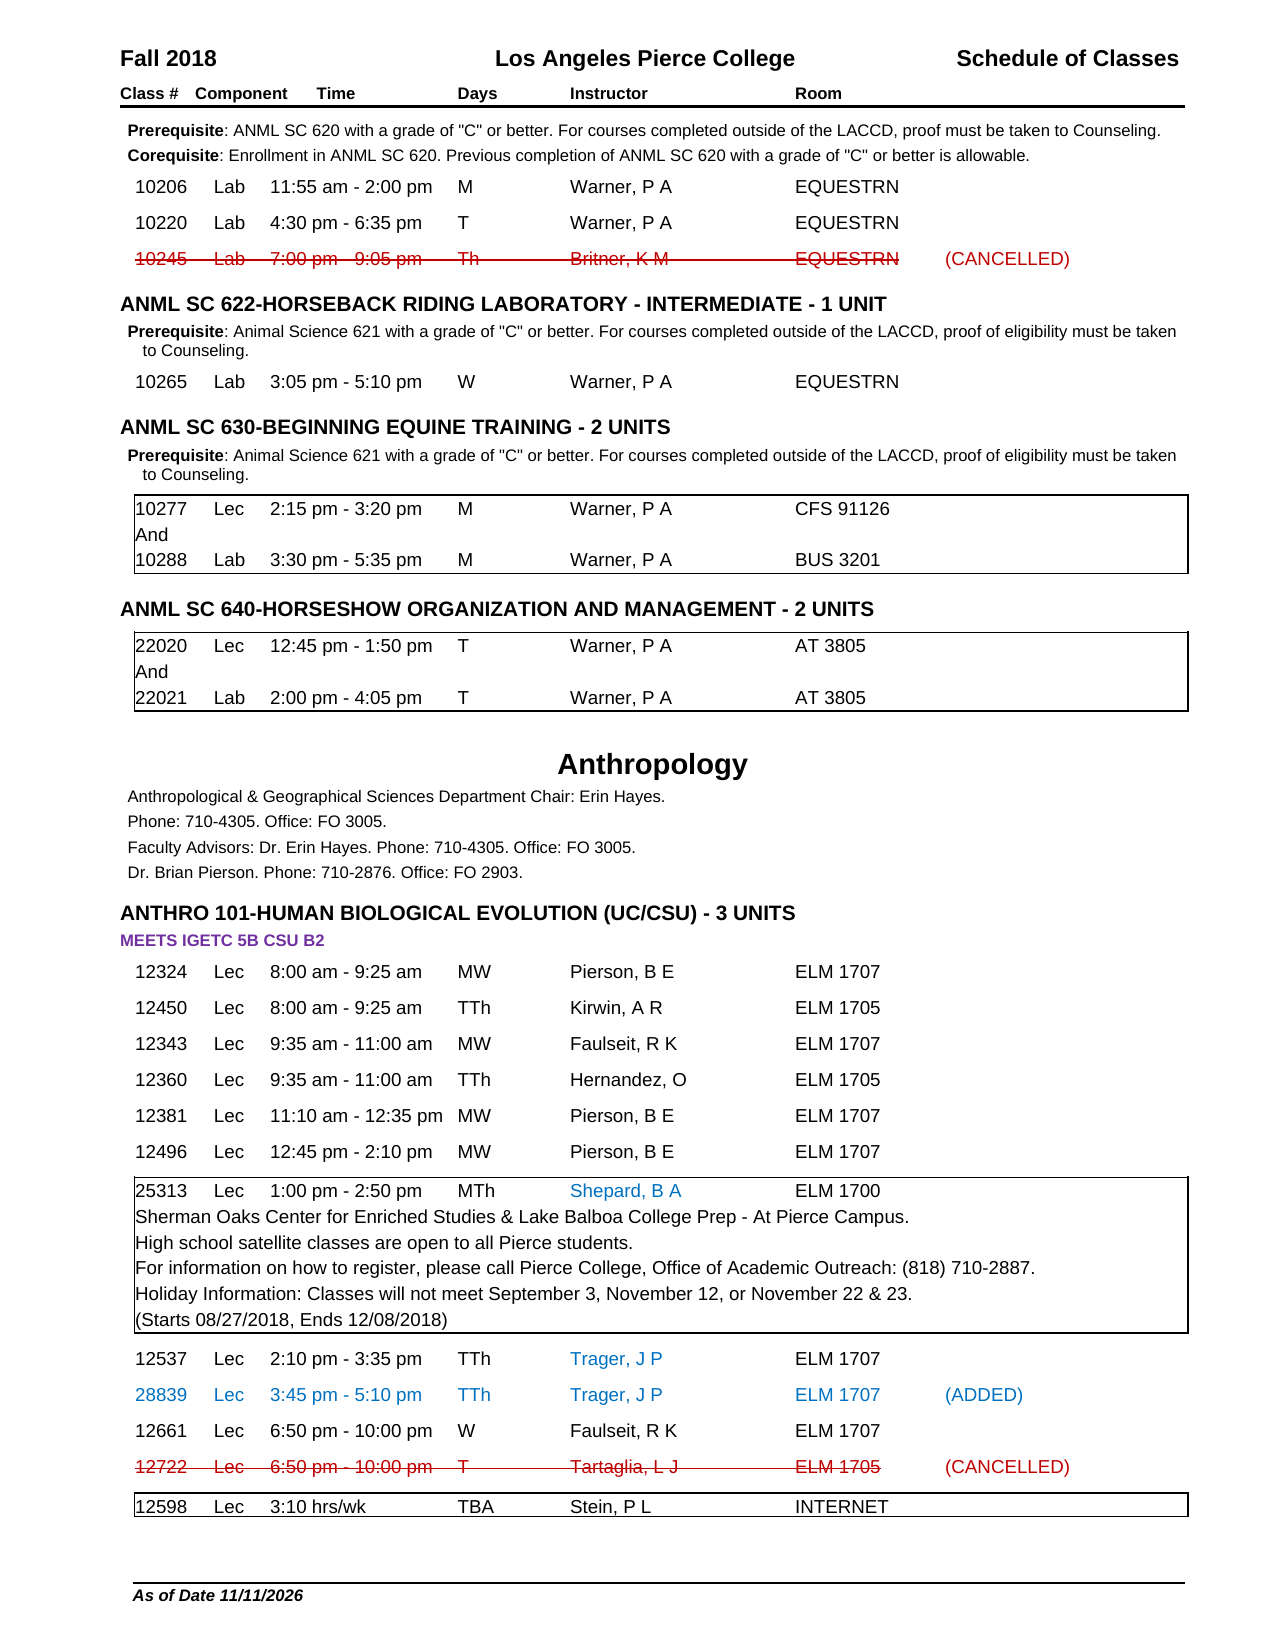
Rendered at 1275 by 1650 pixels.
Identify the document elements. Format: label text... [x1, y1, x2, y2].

text 12450 Lec 8:00 am - 9:25 am TTh Kirwin, A R ELM 1705 [135, 997, 1185, 1018]
title ANTHRO 101-Human Biological Evolution (UC/CSU) - 3 Units [120, 901, 1185, 925]
text 12598 Lec 3:10 hrs/wk TBA Stein, P L INTERNET [135, 1494, 1187, 1516]
text 10245 Lab 7:00 pm - 9:05 pm Th Britner, K M EQUESTRN (CANCELLED) [135, 248, 1185, 269]
text Dr. Brian Pierson. Phone: 710-2876. Office: FO 2903. [127, 863, 1185, 882]
text Prerequisite: Animal Science 621 with a grade of "C" or better. For courses completed outside of the LACCD, proof of eligibility must be taken to Counseling. [127, 322, 1185, 360]
text 10277 Lec 2:15 pm - 3:20 pm M Warner, P A CFS 91126 [135, 496, 1187, 519]
subtitle Anthropology [120, 747, 1185, 781]
title ANML SC 630-Beginning Equine Training - 2 Units [120, 415, 1185, 439]
text 12343 Lec 9:35 am - 11:00 am MW Faulseit, R K ELM 1707 [135, 1033, 1185, 1054]
text Faculty Advisors: Dr. Erin Hayes. Phone: 710-4305. Office: FO 3005. [127, 838, 1185, 857]
text 28839 Lec 3:45 pm - 5:10 pm TTh Trager, J P ELM 1707 (ADDED) [135, 1384, 1185, 1406]
title ANML SC 622-Horseback Riding Laboratory - Intermediate - 1 Unit [120, 292, 1185, 316]
text 10220 Lab 4:30 pm - 6:35 pm T Warner, P A EQUESTRN [135, 212, 1185, 233]
text For information on how to register, please call Pierce College, Office of Academic Outreach: (818) 710-2887. [135, 1253, 1187, 1279]
text Holiday Information: Classes will not meet September 3, November 12, or November 22 & 23. [135, 1279, 1187, 1304]
text 12381 Lec 11:10 am - 12:35 pm MW Pierson, B E ELM 1707 [135, 1104, 1185, 1126]
text 25313 Lec 1:00 pm - 2:50 pm MTh Shepard, B A ELM 1700 [135, 1178, 1187, 1202]
text 12360 Lec 9:35 am - 11:00 am TTh Hernandez, O ELM 1705 [135, 1068, 1185, 1090]
text (Starts 08/27/2018, Ends 12/08/2018) [135, 1305, 1187, 1332]
text 12661 Lec 6:50 pm - 10:00 pm W Faulseit, R K ELM 1707 [135, 1420, 1185, 1442]
text Anthropological & Geographical Sciences Department Chair: Erin Hayes. [127, 787, 1185, 806]
text 10288 Lab 3:30 pm - 5:35 pm M Warner, P A BUS 3201 [135, 546, 1187, 573]
text Prerequisite: Animal Science 621 with a grade of "C" or better. For courses completed outside of the LACCD, proof of eligibility must be taken to Counseling. [127, 445, 1185, 484]
title ANML SC 640-Horseshow Organization And Management - 2 Units [120, 597, 1185, 621]
text Corequisite: Enrollment in ANML SC 620. Previous completion of ANML SC 620 with a grade of "C" or better is allowable. [127, 146, 1185, 165]
text 12324 Lec 8:00 am - 9:25 am MW Pierson, B E ELM 1707 [135, 961, 1185, 982]
text 22021 Lab 2:00 pm - 4:05 pm T Warner, P A AT 3805 [135, 683, 1187, 710]
text Meets IGETC 5B CSU B2 [120, 931, 1185, 950]
text 12496 Lec 12:45 pm - 2:10 pm MW Pierson, B E ELM 1707 [135, 1140, 1185, 1162]
text And [135, 657, 1187, 682]
text Prerequisite: ANML SC 620 with a grade of "C" or better. For courses completed outside of the LACCD, proof must be taken to Counseling. [127, 121, 1185, 140]
text 10206 Lab 11:55 am - 2:00 pm M Warner, P A EQUESTRN [135, 176, 1185, 197]
text 12722 Lec 6:50 pm - 10:00 pm T Tartaglia, L J ELM 1705 (CANCELLED) [135, 1456, 1185, 1478]
text And [135, 520, 1187, 545]
text High school satellite classes are open to all Pierce students. [135, 1228, 1187, 1253]
text 12537 Lec 2:10 pm - 3:35 pm TTh Trager, J P ELM 1707 [135, 1348, 1185, 1370]
text Sherman Oaks Center for Enriched Studies & Lake Balboa College Prep - At Pierce Campus. [135, 1202, 1187, 1227]
text 22020 Lec 12:45 pm - 1:50 pm T Warner, P A AT 3805 [135, 633, 1187, 657]
text 10265 Lab 3:05 pm - 5:10 pm W Warner, P A EQUESTRN [135, 371, 1185, 392]
text Phone: 710-4305. Office: FO 3005. [127, 812, 1185, 831]
